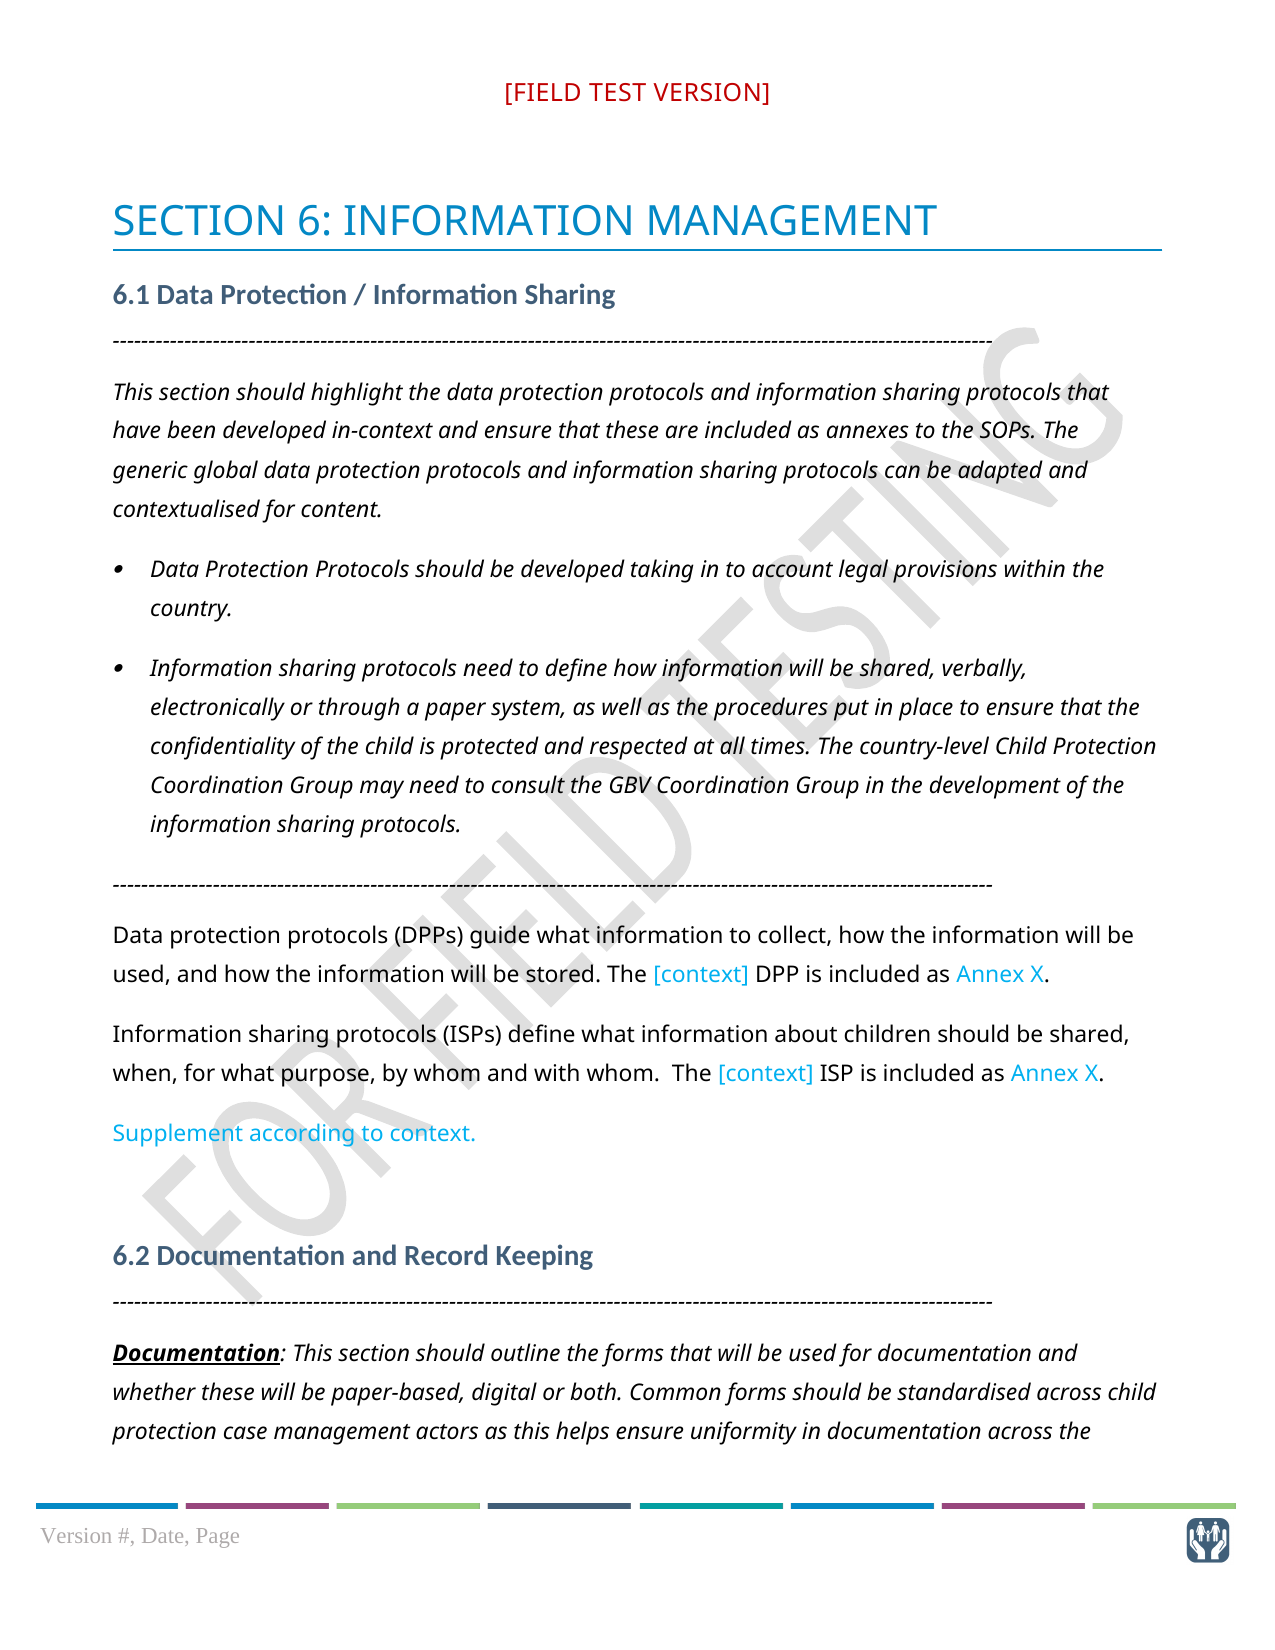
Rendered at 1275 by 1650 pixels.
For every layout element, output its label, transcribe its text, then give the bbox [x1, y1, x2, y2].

subtitle 6.2 Documentation and Record Keeping [112, 1237, 1162, 1272]
subtitle 6.1 Data Protection / Information Sharing [112, 276, 1162, 311]
text This section should highlight the data protection protocols and information sharing protocols that have been developed in-context and ensure that these are included as annexes to the SOPs. The generic global data protection protocols and information sharing protocols can be adapted and contextualised for content. [112, 375, 1162, 524]
list --------------------------------------------------------------------------------------------------------------------------- [112, 324, 1162, 355]
text Data protection protocols (DPPs) guide what information to collect, how the information will be used, and how the information will be stored. The [context] DPP is included as Annex X. [112, 919, 1162, 989]
picture [178, 1503, 790, 1509]
list Data Protection Protocols should be developed taking in to account legal provisions within the country. [112, 552, 1162, 623]
text Supplement according to context. [112, 1117, 1162, 1148]
text Information sharing protocols (ISPs) define what information about children should be shared, when, for what purpose, by whom and with whom. The [context] ISP is included as Annex X. [112, 1018, 1162, 1088]
list Information sharing protocols need to define how information will be shared, verbally, electronically or through a paper system, as well as the procedures put in place to ensure that the confidentiality of the child is protected and respected at all times. The country-level Child Protection Coordination Group may need to consult the GBV Coordination Group in the development of the information sharing protocols. [112, 651, 1162, 839]
picture [934, 1503, 1236, 1509]
picture [1186, 1516, 1234, 1565]
list --------------------------------------------------------------------------------------------------------------------------- [112, 868, 1162, 899]
subtitle Section 6: Information Management [112, 190, 1162, 251]
list --------------------------------------------------------------------------------------------------------------------------- [112, 1285, 1162, 1316]
